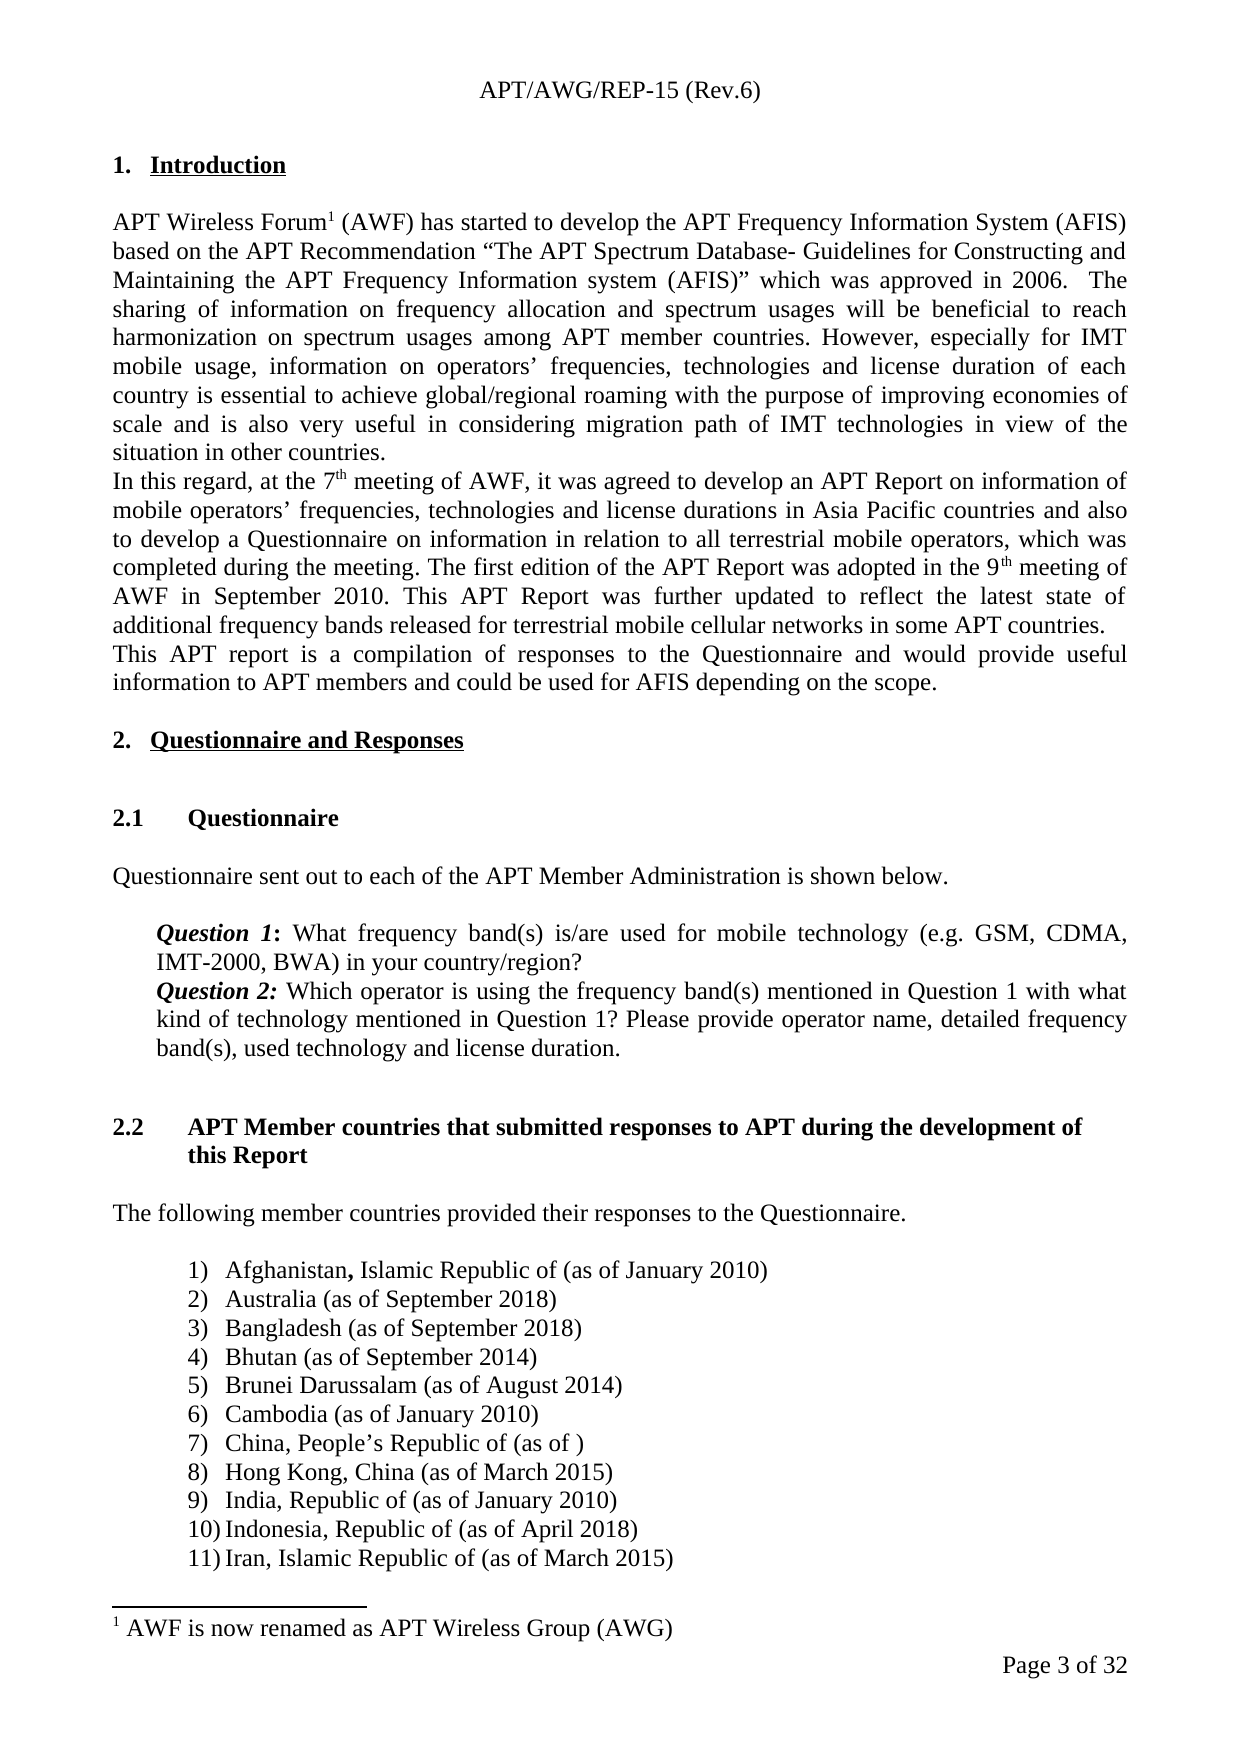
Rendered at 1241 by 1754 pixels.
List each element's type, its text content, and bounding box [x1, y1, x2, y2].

text The following member countries provided their responses to the Questionnaire. [112, 1198, 1128, 1227]
text APT Wireless Forum (AWF) has started to develop the APT Frequency Information System (AFIS) based on the APT Recommendation “The APT Spectrum Database- Guidelines for Constructing and Maintaining the APT Frequency Information system (AFIS)” which was approved in 2006. The sharing of information on frequency allocation and spectrum usages will be beneficial to reach harmonization on spectrum usages among APT member countries. However, especially for IMT mobile usage, information on operators’ frequencies, technologies and license duration of each country is essential to achieve global/regional roaming with the purpose of improving economies of scale and is also very useful in considering migration path of IMT technologies in view of the situation in other countries. [112, 207, 1128, 466]
subtitle Introduction [112, 150, 1128, 179]
list Afghanistan, Islamic Republic of (as of January 2010) [187, 1255, 1128, 1284]
text Question 2: Which operator is using the frequency band(s) mentioned in Question 1 with what kind of technology mentioned in Question 1? Please provide operator name, detailed frequency band(s), used technology and license duration. [156, 976, 1128, 1062]
subtitle APT Member countries that submitted responses to APT during the development of this Report [112, 1112, 1128, 1169]
list China, People’s Republic of (as of ) [187, 1428, 1128, 1457]
list Indonesia, Republic of (as of April 2018) [187, 1514, 1128, 1543]
text Question 1: What frequency band(s) is/are used for mobile technology (e.g. GSM, CDMA, IMT-2000, BWA) in your country/region? [156, 918, 1128, 976]
list Cambodia (as of January 2010) [187, 1399, 1128, 1428]
list Brunei Darussalam (as of August 2014) [187, 1370, 1128, 1399]
list Australia (as of September 2018) [187, 1284, 1128, 1313]
list Bhutan (as of September 2014) [187, 1342, 1128, 1370]
text In this regard, at the 7th meeting of AWF, it was agreed to develop an APT Report on information of mobile operators’ frequencies, technologies and license durations in Asia Pacific countries and also to develop a Questionnaire on information in relation to all terrestrial mobile operators, which was completed during the meeting. The first edition of the APT Report was adopted in the 9th meeting of AWF in September 2010. This APT Report was further updated to reflect the latest state of additional frequency bands released for terrestrial mobile cellular networks in some APT countries. [112, 466, 1128, 639]
list Iran, Islamic Republic of (as of March 2015) [187, 1543, 1128, 1572]
list India, Republic of (as of January 2010) [187, 1485, 1128, 1514]
list Bangladesh (as of September 2018) [187, 1313, 1128, 1342]
list Hong Kong, China (as of March 2015) [187, 1457, 1128, 1485]
subtitle Questionnaire and Responses [112, 725, 1128, 754]
text Questionnaire sent out to each of the APT Member Administration is shown below. [112, 861, 1128, 889]
text This APT report is a compilation of responses to the Questionnaire and would provide useful information to APT members and could be used for AFIS depending on the scope. [112, 639, 1128, 696]
subtitle Questionnaire [112, 803, 1128, 832]
